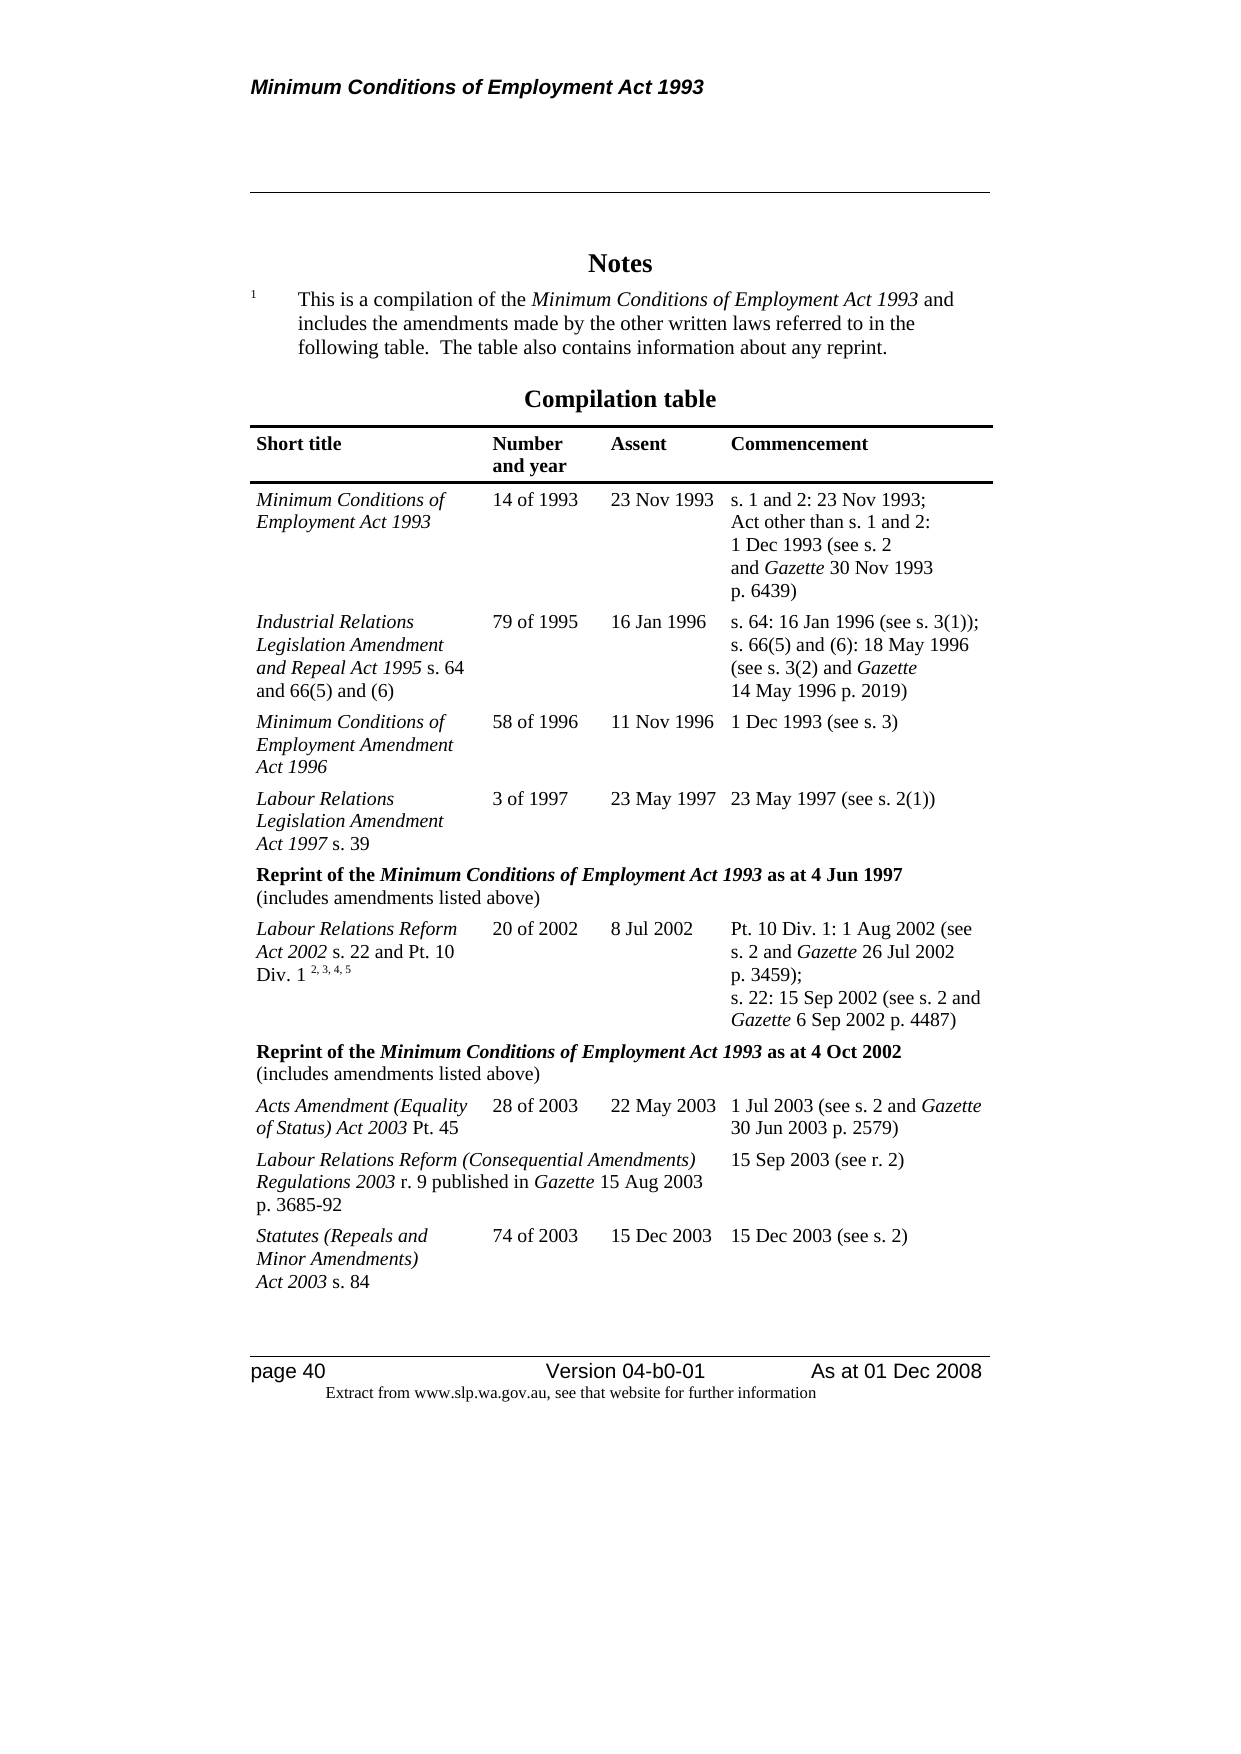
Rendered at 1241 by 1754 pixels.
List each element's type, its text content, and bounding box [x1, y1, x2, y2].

table_cell 8 Jul 2002 [605, 913, 725, 1035]
table_cell Minimum Conditions of Employment Act 1993 [250, 484, 487, 606]
table_cell 74 of 2003 [487, 1220, 605, 1297]
table_cell Labour Relations Reform Act 2002 s. 22 and Pt. 10 Div. 1 2, 3, 4, 5 [250, 913, 487, 1035]
table_header Short title [250, 428, 487, 481]
table_cell 11 Nov 1996 [605, 706, 725, 782]
table_header Assent [605, 428, 725, 481]
table_cell Labour Relations Legislation Amendment Act 1997 s. 39 [250, 782, 487, 859]
table_cell 1 Jul 2003 (see s. 2 and Gazette 30 Jun 2003 p. 2579) [725, 1089, 993, 1143]
table_cell Reprint of the Minimum Conditions of Employment Act 1993 as at 4 Jun 1997 (includes amendments listed above) [250, 859, 993, 913]
table_cell 58 of 1996 [487, 706, 605, 782]
text 1 This is a compilation of the Minimum Conditions of Employment Act 1993 and includes the amendments made by the other written laws referred to in the following table. The table also contains information about any reprint. [250, 287, 990, 359]
table_cell 15 Dec 2003 [605, 1220, 725, 1297]
table_cell 23 May 1997 (see s. 2(1)) [725, 782, 993, 859]
table_header Commencement [725, 428, 993, 481]
table_cell 1 Dec 1993 (see s. 3) [725, 706, 993, 782]
table_cell 23 May 1997 [605, 782, 725, 859]
table_cell Labour Relations Reform (Consequential Amendments) Regulations 2003 r. 9 published in Gazette 15 Aug 2003 p. 3685-92 [250, 1143, 725, 1220]
table_cell 22 May 2003 [605, 1089, 725, 1143]
table_cell s. 1 and 2: 23 Nov 1993; Act other than s. 1 and 2: 1 Dec 1993 (see s. 2 and Gazette 30 Nov 1993 p. 6439) [725, 484, 993, 606]
table_cell s. 64: 16 Jan 1996 (see s. 3(1)); s. 66(5) and (6): 18 May 1996 (see s. 3(2) and Gazette 14 May 1996 p. 2019) [725, 606, 993, 706]
table_cell Statutes (Repeals and Minor Amendments) Act 2003 s. 84 [250, 1220, 487, 1297]
table_cell 79 of 1995 [487, 606, 605, 706]
subtitle Notes [250, 247, 990, 279]
table_cell Minimum Conditions of Employment Amendment Act 1996 [250, 706, 487, 782]
table_cell 14 of 1993 [487, 484, 605, 606]
table_cell Pt. 10 Div. 1: 1 Aug 2002 (see s. 2 and Gazette 26 Jul 2002 p. 3459); s. 22: 15 Sep 2002 (see s. 2 and Gazette 6 Sep 2002 p. 4487) [725, 913, 993, 1035]
table_cell Industrial Relations Legislation Amendment and Repeal Act 1995 s. 64 and 66(5) and (6) [250, 606, 487, 706]
table_cell 16 Jan 1996 [605, 606, 725, 706]
table_cell 28 of 2003 [487, 1089, 605, 1143]
table_cell 20 of 2002 [487, 913, 605, 1035]
subtitle Compilation table [250, 384, 990, 413]
table_cell 15 Dec 2003 (see s. 2) [725, 1220, 993, 1297]
table_header Number and year [487, 428, 605, 481]
table_cell Acts Amendment (Equality of Status) Act 2003 Pt. 45 [250, 1089, 487, 1143]
table_cell 15 Sep 2003 (see r. 2) [725, 1143, 993, 1220]
table_cell 3 of 1997 [487, 782, 605, 859]
table_cell Reprint of the Minimum Conditions of Employment Act 1993 as at 4 Oct 2002 (includes amendments listed above) [250, 1035, 993, 1089]
table_cell 23 Nov 1993 [605, 484, 725, 606]
